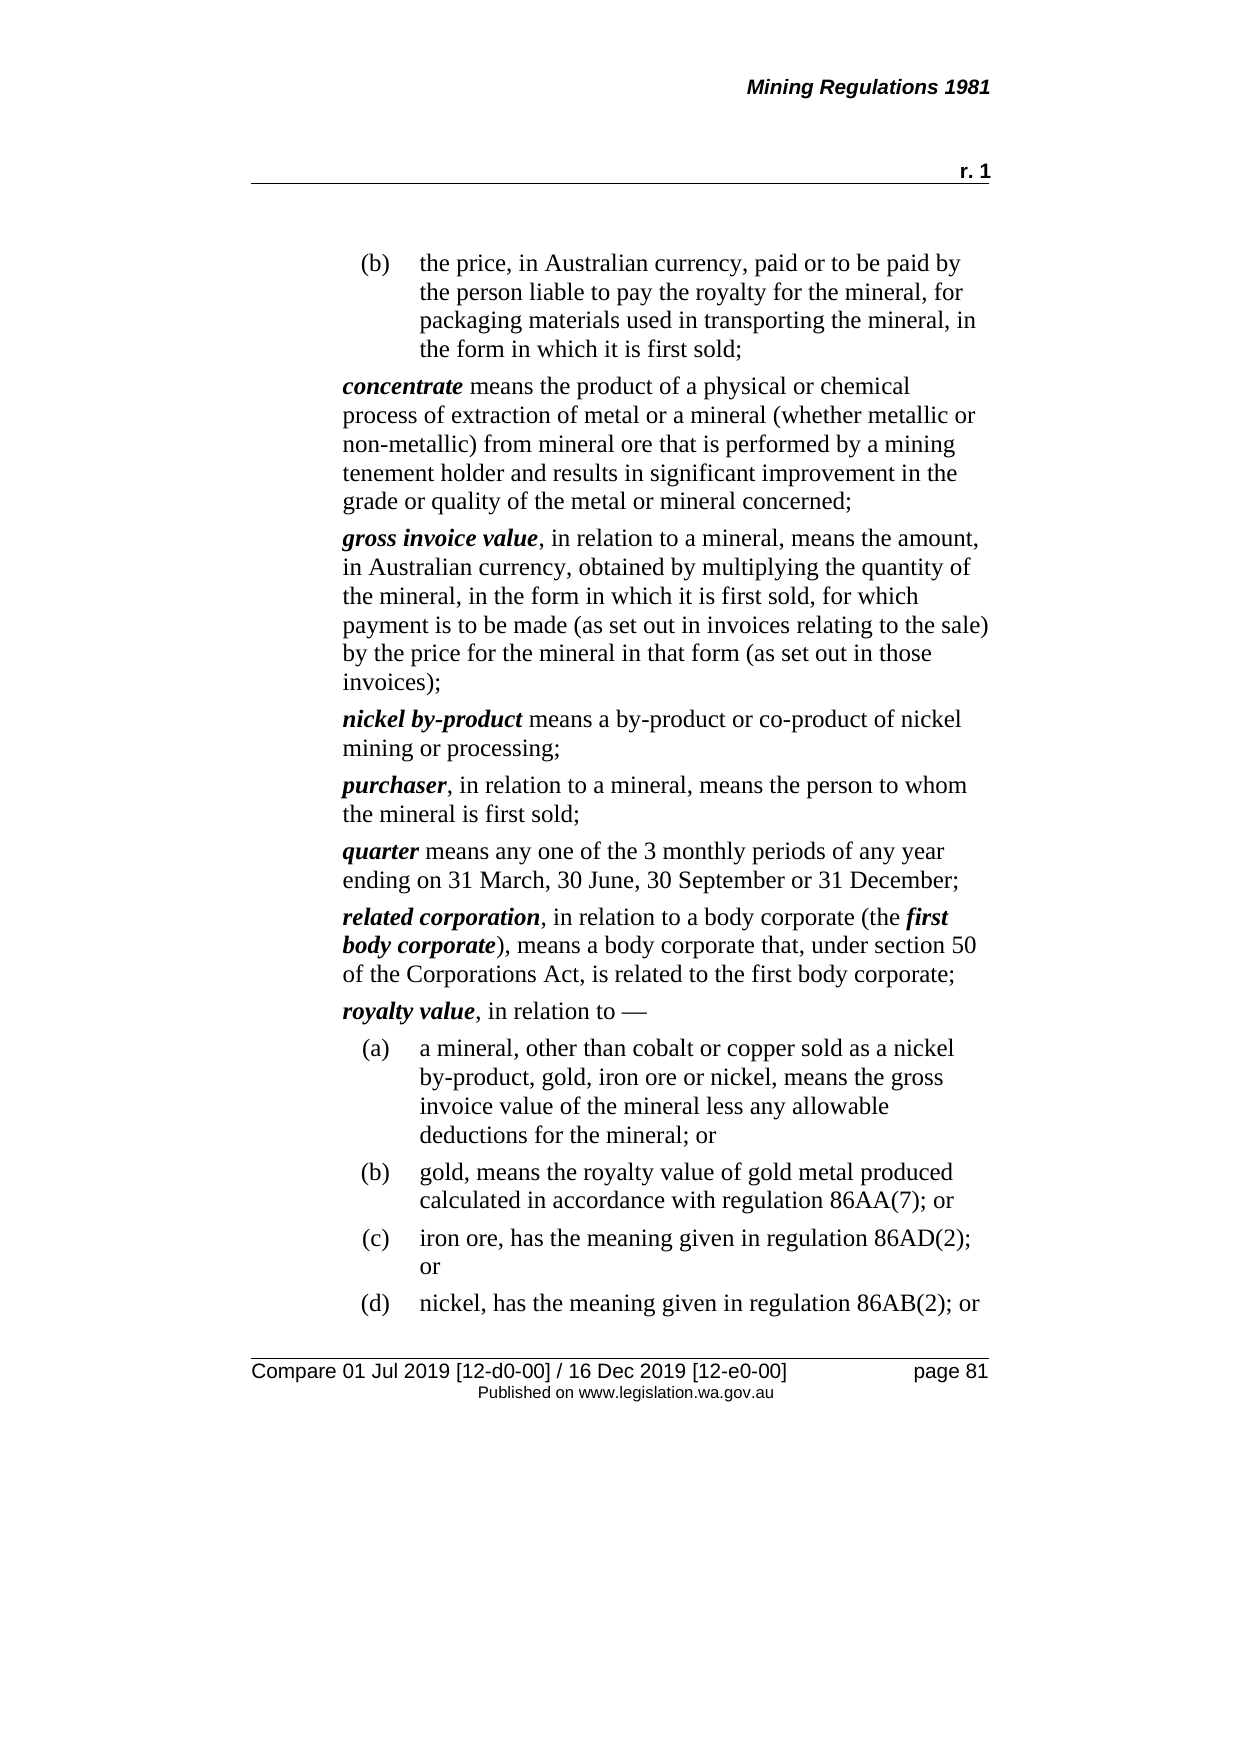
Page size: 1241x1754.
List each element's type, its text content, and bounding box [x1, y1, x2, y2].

text concentrate means the product of a physical or chemical process of extraction of metal or a mineral (whether metallic or non-metallic) from mineral ore that is performed by a mining tenement holder and results in significant improvement in the grade or quality of the metal or mineral concerned; [251, 371, 989, 515]
text (b) gold, means the royalty value of gold metal produced calculated in accordance with regulation 86AA(7); or [251, 1157, 989, 1214]
text (d) nickel, has the meaning given in regulation 86AB(2); or [251, 1288, 989, 1317]
text (c) iron ore, has the meaning given in regulation 86AD(2); or [251, 1223, 989, 1280]
text nickel by-product means a by-product or co-product of nickel mining or processing; [251, 704, 989, 762]
text royalty value, in relation to — [251, 996, 989, 1025]
text (a) a mineral, other than cobalt or copper sold as a nickel by-product, gold, iron ore or nickel, means the gross invoice value of the mineral less any allowable deductions for the mineral; or [251, 1033, 989, 1148]
text (b) the price, in Australian currency, paid or to be paid by the person liable to pay the royalty for the mineral, for packaging materials used in transporting the mineral, in the form in which it is first sold; [251, 248, 989, 363]
text purchaser, in relation to a mineral, means the person to whom the mineral is first sold; [251, 770, 989, 828]
text gross invoice value, in relation to a mineral, means the amount, in Australian currency, obtained by multiplying the quantity of the mineral, in the form in which it is first sold, for which payment is to be made (as set out in invoices relating to the sale) by the price for the mineral in that form (as set out in those invoices); [251, 523, 989, 696]
text related corporation, in relation to a body corporate (the first body corporate), means a body corporate that, under section 50 of the Corporations Act, is related to the first body corporate; [251, 902, 989, 988]
text quarter means any one of the 3 monthly periods of any year ending on 31 March, 30 June, 30 September or 31 December; [251, 836, 989, 893]
